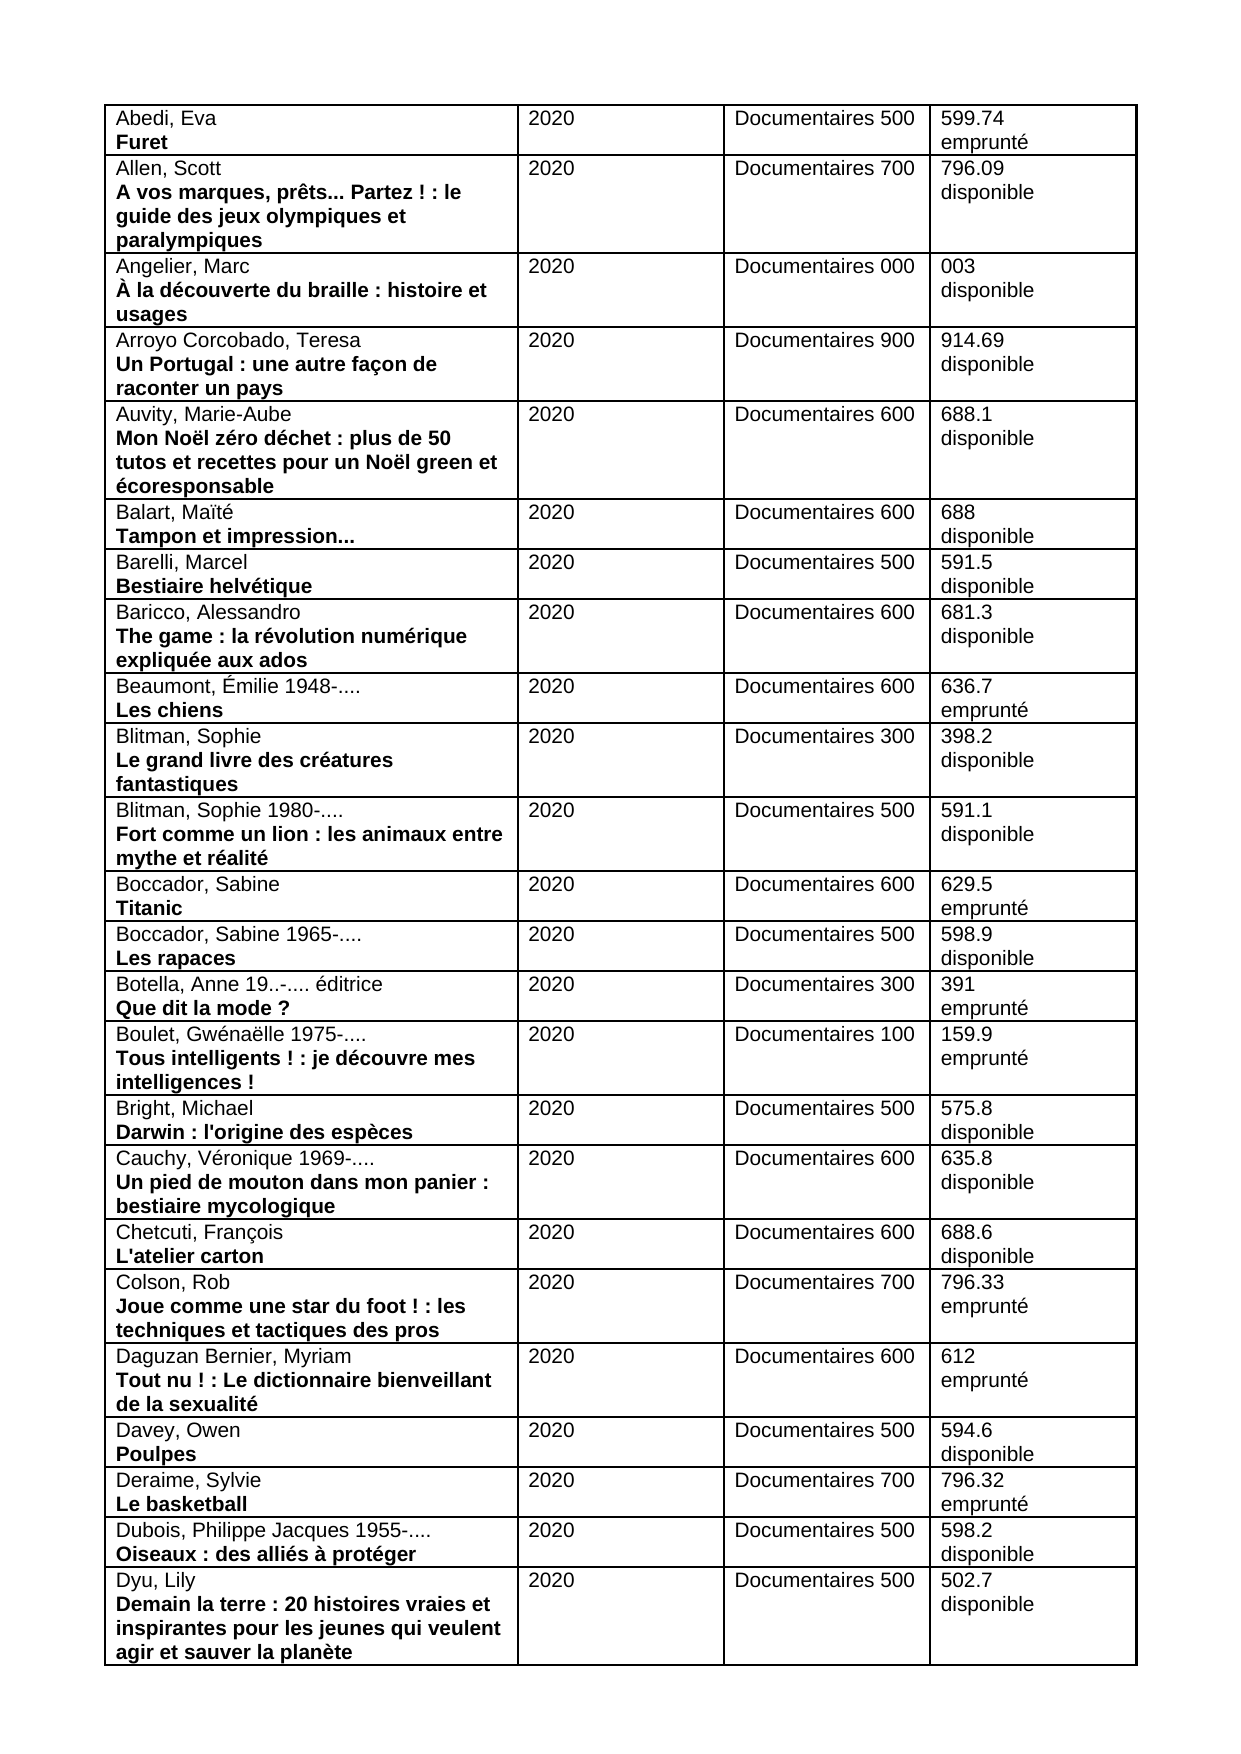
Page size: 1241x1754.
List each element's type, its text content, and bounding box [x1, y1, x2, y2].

table_cell Barelli, Marcel Bestiaire helvétique [106, 550, 517, 598]
table_cell Documentaires 500 [725, 1518, 929, 1566]
table_cell 688.6 disponible [931, 1220, 1135, 1268]
table_cell Documentaires 500 [725, 1568, 929, 1663]
table_cell 2020 [519, 1146, 723, 1218]
table_cell Documentaires 700 [725, 156, 929, 252]
table_cell Boccador, Sabine Titanic [106, 872, 517, 920]
table_cell 599.74 emprunté [931, 106, 1135, 154]
table_cell 2020 [519, 600, 723, 672]
table_cell 2020 [519, 1568, 723, 1663]
table_cell 2020 [519, 156, 723, 252]
table_cell 796.33 emprunté [931, 1270, 1135, 1342]
table_cell Allen, Scott A vos marques, prêts... Partez ! : le guide des jeux olympiques et paralympiques [106, 156, 517, 252]
table_cell Documentaires 600 [725, 600, 929, 672]
table_cell Documentaires 600 [725, 500, 929, 548]
table_cell 2020 [519, 1096, 723, 1144]
table_cell Documentaires 300 [725, 724, 929, 796]
table_cell 2020 [519, 1468, 723, 1516]
table_cell 591.1 disponible [931, 798, 1135, 870]
table_cell Documentaires 500 [725, 1096, 929, 1144]
table_cell Colson, Rob Joue comme une star du foot ! : les techniques et tactiques des pros [106, 1270, 517, 1342]
table_cell 159.9 emprunté [931, 1022, 1135, 1094]
table_cell Documentaires 500 [725, 922, 929, 970]
table_cell Chetcuti, François L'atelier carton [106, 1220, 517, 1268]
table_cell Documentaires 600 [725, 1220, 929, 1268]
table_cell 688 disponible [931, 500, 1135, 548]
table_cell Documentaires 900 [725, 328, 929, 400]
table_cell Angelier, Marc À la découverte du braille : histoire et usages [106, 254, 517, 326]
table_cell Beaumont, Émilie 1948-.... Les chiens [106, 674, 517, 722]
table_cell 502.7 disponible [931, 1568, 1135, 1663]
table_cell Deraime, Sylvie Le basketball [106, 1468, 517, 1516]
table_cell Documentaires 000 [725, 254, 929, 326]
table_cell 635.8 disponible [931, 1146, 1135, 1218]
table_cell 003 disponible [931, 254, 1135, 326]
table_cell 591.5 disponible [931, 550, 1135, 598]
table_cell 598.2 disponible [931, 1518, 1135, 1566]
table_cell Documentaires 600 [725, 1146, 929, 1218]
table_cell Documentaires 500 [725, 106, 929, 154]
table_cell 594.6 disponible [931, 1418, 1135, 1466]
table_cell 688.1 disponible [931, 402, 1135, 498]
table_cell Documentaires 500 [725, 798, 929, 870]
table_cell Auvity, Marie-Aube Mon Noël zéro déchet : plus de 50 tutos et recettes pour un Noël green et écoresponsable [106, 402, 517, 498]
table_cell 398.2 disponible [931, 724, 1135, 796]
table_cell Documentaires 300 [725, 972, 929, 1020]
table_cell 2020 [519, 402, 723, 498]
table_cell 2020 [519, 328, 723, 400]
table_cell 2020 [519, 872, 723, 920]
table_cell Boccador, Sabine 1965-.... Les rapaces [106, 922, 517, 970]
table_cell Cauchy, Véronique 1969-.... Un pied de mouton dans mon panier : bestiaire mycologique [106, 1146, 517, 1218]
table_cell 2020 [519, 922, 723, 970]
table_cell Baricco, Alessandro The game : la révolution numérique expliquée aux ados [106, 600, 517, 672]
table_cell 796.09 disponible [931, 156, 1135, 252]
table_cell Davey, Owen Poulpes [106, 1418, 517, 1466]
table_cell 575.8 disponible [931, 1096, 1135, 1144]
table_cell 2020 [519, 972, 723, 1020]
table_cell 2020 [519, 1418, 723, 1466]
table_cell 2020 [519, 1022, 723, 1094]
table_cell 2020 [519, 1220, 723, 1268]
table_cell Documentaires 100 [725, 1022, 929, 1094]
table_cell 681.3 disponible [931, 600, 1135, 672]
table_cell 2020 [519, 1270, 723, 1342]
table_cell Documentaires 700 [725, 1270, 929, 1342]
table_cell Blitman, Sophie 1980-.... Fort comme un lion : les animaux entre mythe et réalité [106, 798, 517, 870]
table_cell 2020 [519, 106, 723, 154]
table_cell Dubois, Philippe Jacques 1955-.... Oiseaux : des alliés à protéger [106, 1518, 517, 1566]
table_cell 612 emprunté [931, 1344, 1135, 1416]
table_cell Documentaires 700 [725, 1468, 929, 1516]
table_cell Blitman, Sophie Le grand livre des créatures fantastiques [106, 724, 517, 796]
table_cell Bright, Michael Darwin : l'origine des espèces [106, 1096, 517, 1144]
table_cell Arroyo Corcobado, Teresa Un Portugal : une autre façon de raconter un pays [106, 328, 517, 400]
table_cell 796.32 emprunté [931, 1468, 1135, 1516]
table_cell 2020 [519, 550, 723, 598]
table_cell Balart, Maïté Tampon et impression... [106, 500, 517, 548]
table_cell 2020 [519, 724, 723, 796]
table_cell 629.5 emprunté [931, 872, 1135, 920]
table_cell Documentaires 600 [725, 1344, 929, 1416]
table_cell 914.69 disponible [931, 328, 1135, 400]
table_cell Botella, Anne 19..-.... éditrice Que dit la mode ? [106, 972, 517, 1020]
table_cell Documentaires 500 [725, 1418, 929, 1466]
table_cell Documentaires 600 [725, 674, 929, 722]
table_cell 636.7 emprunté [931, 674, 1135, 722]
table_cell Boulet, Gwénaëlle 1975-.... Tous intelligents ! : je découvre mes intelligences ! [106, 1022, 517, 1094]
table_cell 598.9 disponible [931, 922, 1135, 970]
table_cell 2020 [519, 500, 723, 548]
table_cell Abedi, Eva Furet [106, 106, 517, 154]
table_cell 2020 [519, 254, 723, 326]
table_cell Documentaires 600 [725, 402, 929, 498]
table_cell 2020 [519, 1344, 723, 1416]
table_cell 391 emprunté [931, 972, 1135, 1020]
table_cell 2020 [519, 798, 723, 870]
table_cell 2020 [519, 1518, 723, 1566]
table_cell 2020 [519, 674, 723, 722]
table_cell Documentaires 500 [725, 550, 929, 598]
table_cell Daguzan Bernier, Myriam Tout nu ! : Le dictionnaire bienveillant de la sexualité [106, 1344, 517, 1416]
table_cell Dyu, Lily Demain la terre : 20 histoires vraies et inspirantes pour les jeunes qui veulent agir et sauver la planète [106, 1568, 517, 1663]
table_cell Documentaires 600 [725, 872, 929, 920]
